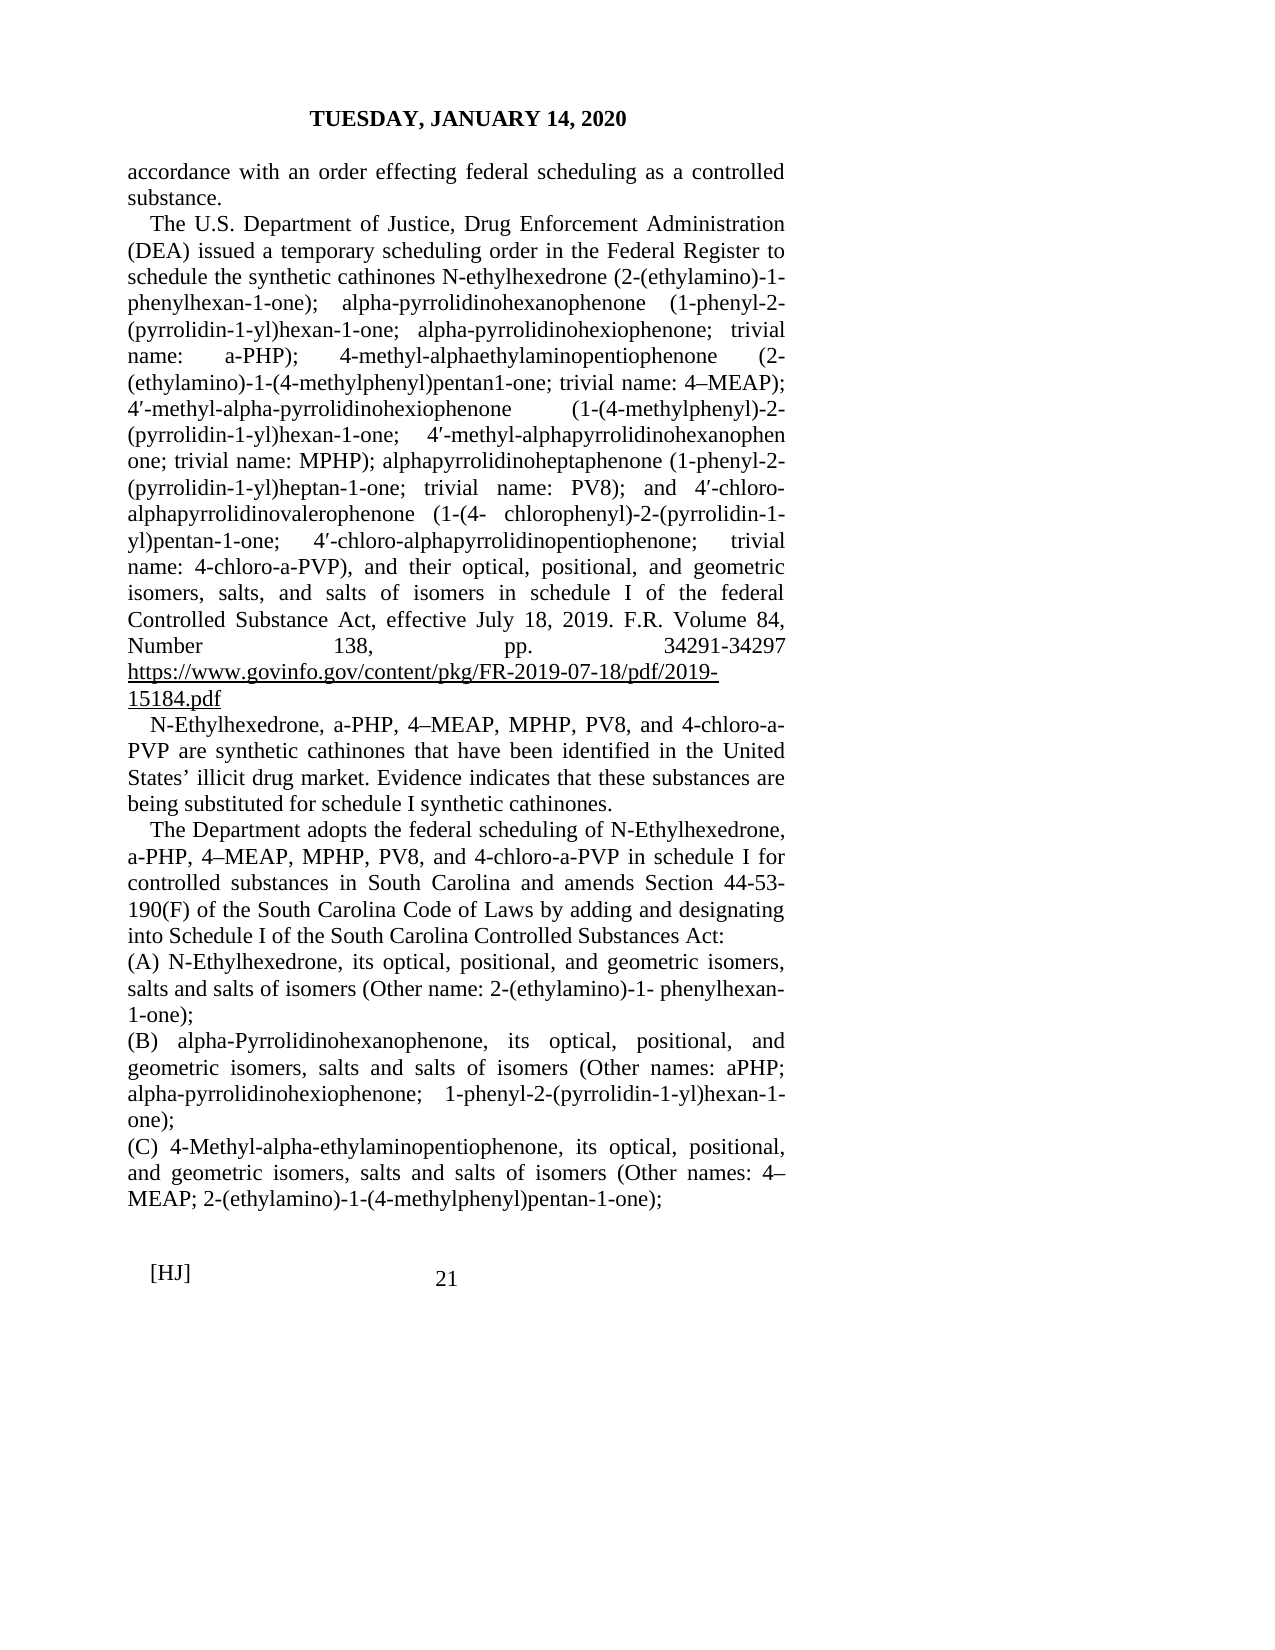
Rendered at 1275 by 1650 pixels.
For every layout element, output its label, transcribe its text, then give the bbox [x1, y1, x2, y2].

text (B) alpha-Pyrrolidinohexanophenone, its optical, positional, and geometric isomers, salts and salts of isomers (Other names: aPHP; alpha-pyrrolidinohexiophenone; 1-phenyl-2-(pyrrolidin-1-yl)hexan-1-one); [127, 1027, 786, 1133]
text The U.S. Department of Justice, Drug Enforcement Administration (DEA) issued a temporary scheduling order in the Federal Register to schedule the synthetic cathinones N-ethylhexedrone (2-(ethylamino)-1-phenylhexan-1-one); alpha-pyrrolidinohexanophenone (1-phenyl-2-(pyrrolidin-1-yl)hexan-1-one; alpha-pyrrolidinohexiophenone; trivial name: a-PHP); 4-methyl-alphaethylaminopentiophenone (2-(ethylamino)-1-(4-methylphenyl)pentan1-one; trivial name: 4–MEAP); 4′-methyl-alpha-pyrrolidinohexiophenone (1-(4-methylphenyl)-2-(pyrrolidin-1-yl)hexan-1-one; 4′-methyl-alphapyrrolidinohexanophen one; trivial name: MPHP); alphapyrrolidinoheptaphenone (1-phenyl-2- (pyrrolidin-1-yl)heptan-1-one; trivial name: PV8); and 4′-chloro-alphapyrrolidinovalerophenone (1-(4- chlorophenyl)-2-(pyrrolidin-1-yl)pentan-1-one; 4′-chloro-alphapyrrolidinopentiophenone; trivial name: 4-chloro-a-PVP), and their optical, positional, and geometric isomers, salts, and salts of isomers in schedule I of the federal Controlled Substance Act, effective July 18, 2019. F.R. Volume 84, Number 138, pp. 34291-34297 https://www.govinfo.gov/content/pkg/FR-2019-07-18/pdf/2019-15184.pdf [127, 210, 786, 711]
text The Department adopts the federal scheduling of N-Ethylhexedrone, a-PHP, 4–MEAP, MPHP, PV8, and 4-chloro-a-PVP in schedule I for controlled substances in South Carolina and amends Section 44-53-190(F) of the South Carolina Code of Laws by adding and designating into Schedule I of the South Carolina Controlled Substances Act: [127, 817, 786, 948]
text N-Ethylhexedrone, a-PHP, 4–MEAP, MPHP, PV8, and 4-chloro-a-PVP are synthetic cathinones that have been identified in the United States’ illicit drug market. Evidence indicates that these substances are being substituted for schedule I synthetic cathinones. [127, 711, 786, 817]
text (C) 4-Methyl-alpha-ethylaminopentiophenone, its optical, positional, and geometric isomers, salts and salts of isomers (Other names: 4–MEAP; 2-(ethylamino)-1-(4-methylphenyl)pentan-1-one); [127, 1133, 786, 1212]
text (A) N-Ethylhexedrone, its optical, positional, and geometric isomers, salts and salts of isomers (Other name: 2-(ethylamino)-1- phenylhexan-1-one); [127, 948, 786, 1027]
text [127, 158, 786, 210]
